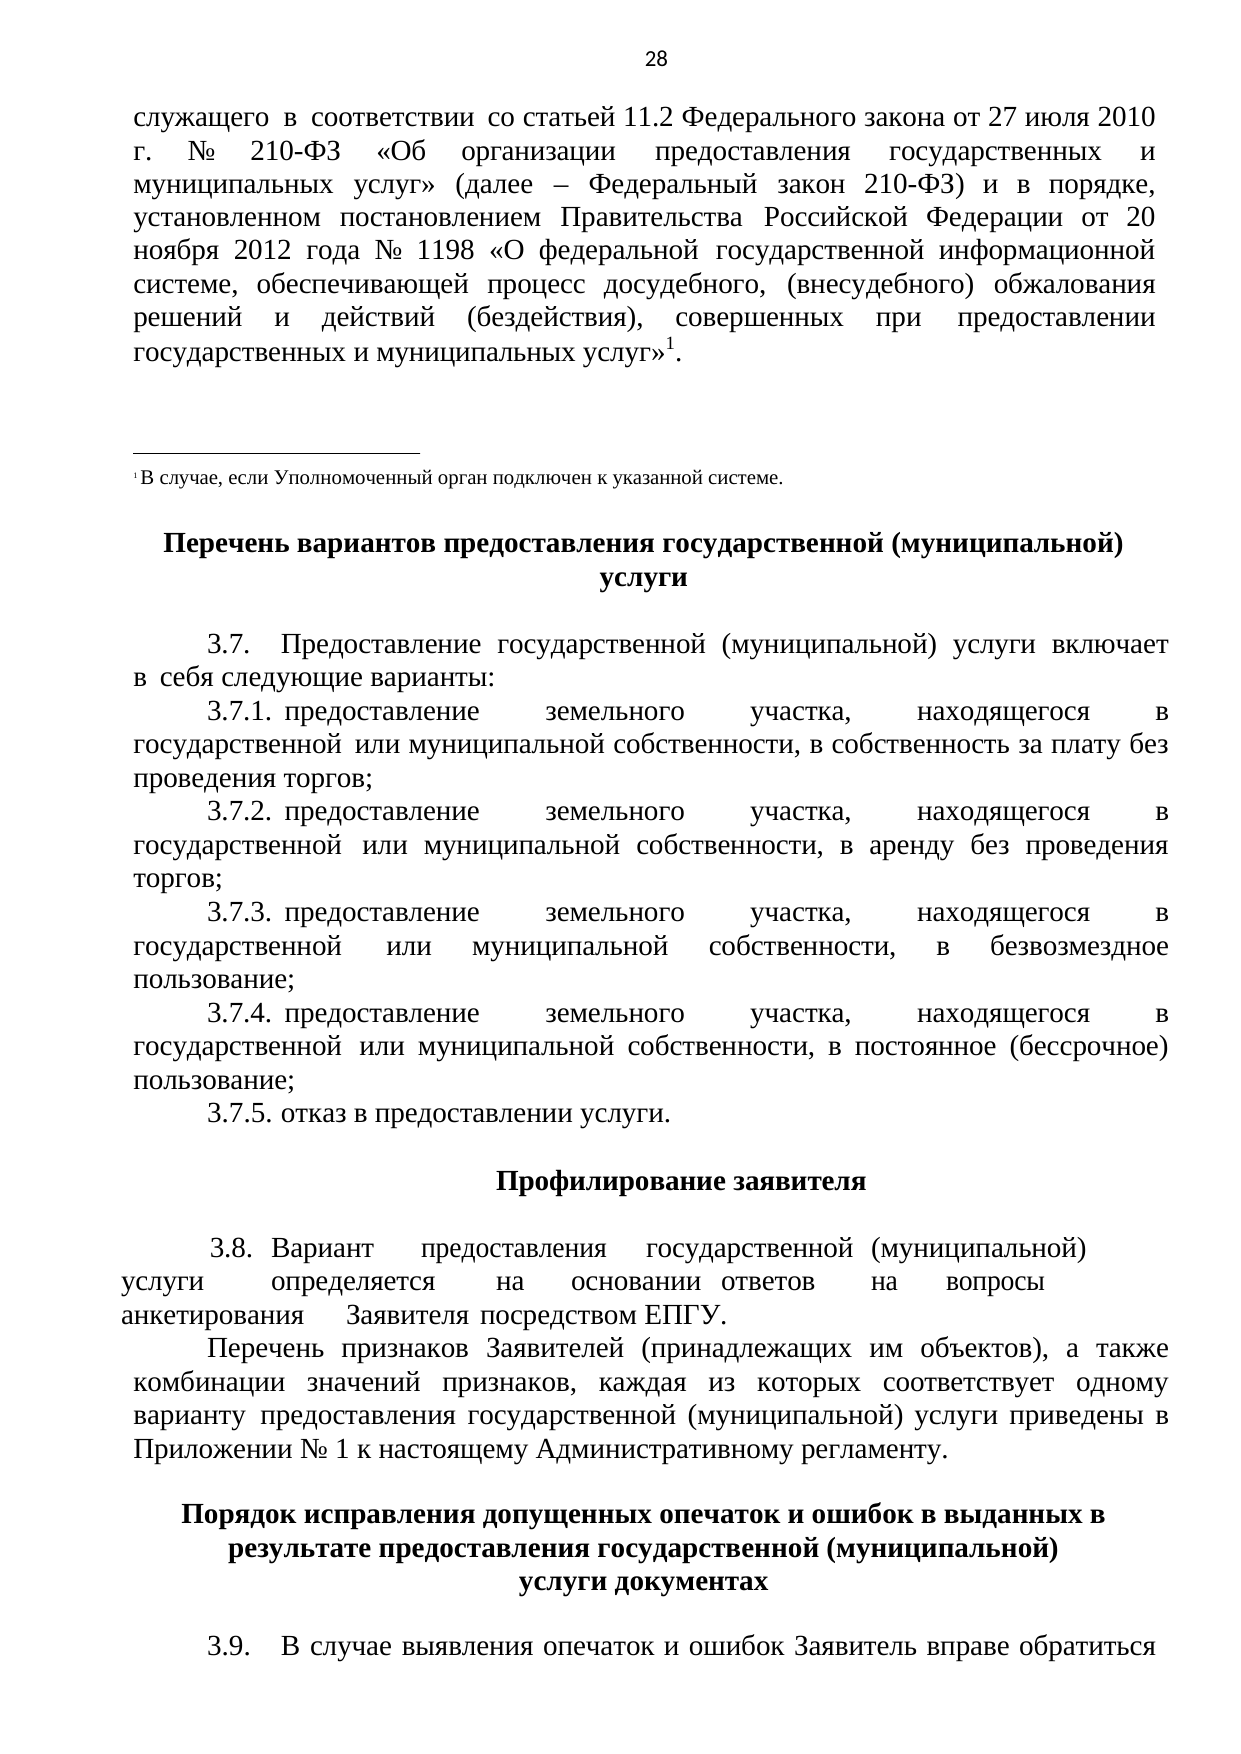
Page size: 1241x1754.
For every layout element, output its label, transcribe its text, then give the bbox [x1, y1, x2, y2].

list предоставление земельного участка, находящегося в государственной или муниципальной собственности, в собственность за плату без проведения торгов; [133, 693, 1169, 793]
list отказ в предоставлении услуги. [207, 1096, 1169, 1129]
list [133, 100, 1156, 369]
text услуги [121, 559, 1166, 592]
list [133, 1628, 1156, 1661]
list Вариант предоставления государственной (муниципальной) услуги определяется на основании ответов на вопросы анкетирования Заявителя посредством ЕПГУ. [121, 1230, 1169, 1330]
list предоставление земельного участка, находящегося в государственной или муниципальной собственности, в аренду без проведения торгов; [133, 793, 1169, 894]
text Порядок исправления допущенных опечаток и ошибок в выданных в результате предоставления государственной (муниципальной) [121, 1496, 1166, 1563]
list Предоставление государственной (муниципальной) услуги включает в себя следующие варианты: [133, 626, 1169, 693]
subtitle Профилирование заявителя [196, 1163, 1166, 1197]
text 1 В случае, если Уполномоченный орган подключен к указанной системе. [133, 466, 1166, 489]
list предоставление земельного участка, находящегося в государственной или муниципальной собственности, в постоянное (бессрочное) пользование; [133, 995, 1169, 1096]
text услуги документах [121, 1563, 1166, 1597]
list предоставление земельного участка, находящегося в государственной или муниципальной собственности, в безвозмездное пользование; [133, 894, 1169, 995]
text Перечень признаков Заявителей (принадлежащих им объектов), а также комбинации значений признаков, каждая из которых соответствует одному варианту предоставления государственной (муниципальной) услуги приведены в Приложении № 1 к настоящему Административному регламенту. [133, 1330, 1169, 1464]
text Перечень вариантов предоставления государственной (муниципальной) [121, 525, 1166, 559]
